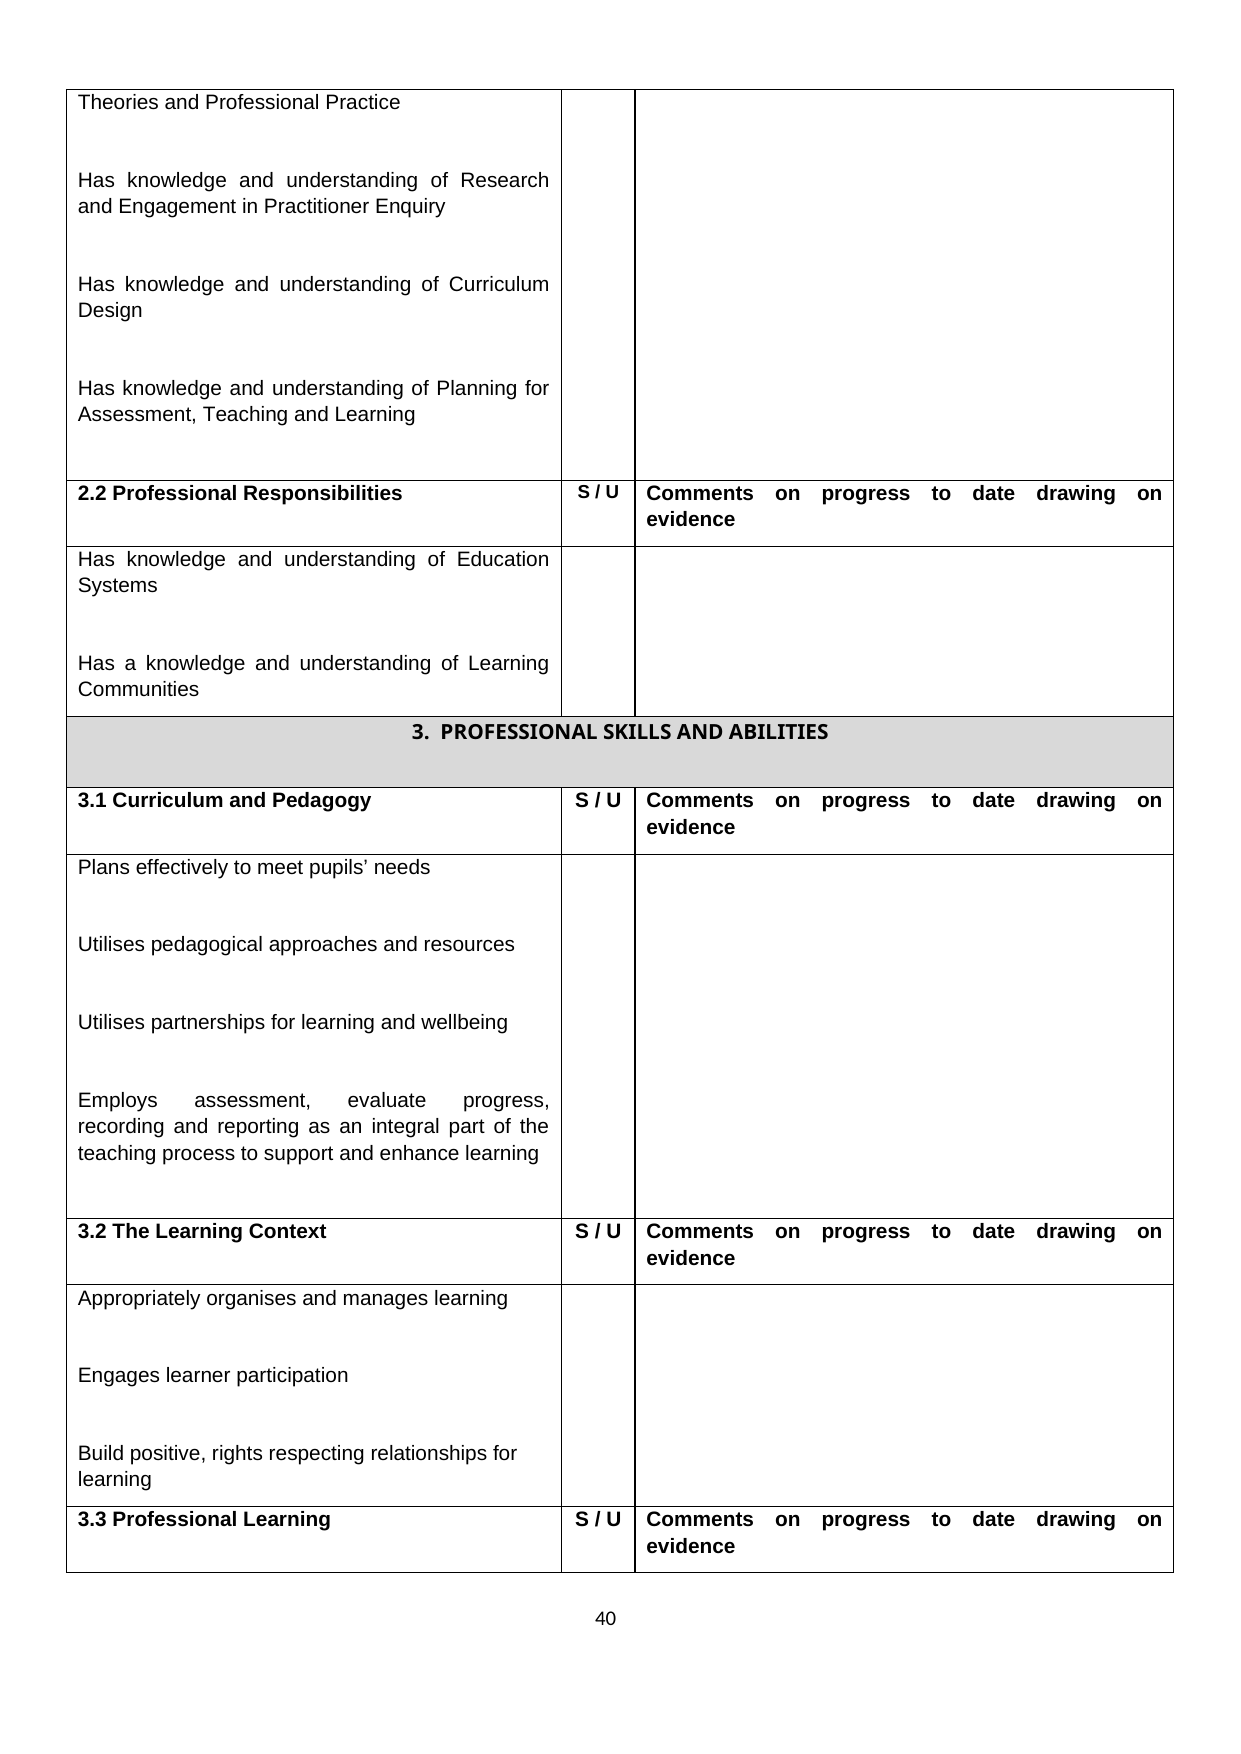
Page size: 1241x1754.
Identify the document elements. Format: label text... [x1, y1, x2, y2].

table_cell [67, 90, 561, 479]
table_cell Comments on progress to date drawing on evidence [636, 1219, 1173, 1284]
table_cell 3.2 The Learning Context [67, 1219, 561, 1284]
table_cell Has knowledge and understanding of Education Systems Has a knowledge and understanding of Learning Communities [67, 547, 561, 716]
table_cell [562, 1285, 634, 1506]
table_cell [562, 547, 634, 716]
table_cell 3.3 Professional Learning [67, 1507, 561, 1572]
table_cell Comments on progress to date drawing on evidence [636, 1507, 1173, 1572]
table_cell S / U [562, 1219, 634, 1284]
table_cell 2.2 Professional Responsibilities [67, 481, 561, 546]
table_cell Plans effectively to meet pupils’ needs Utilises pedagogical approaches and resources Utilises partnerships for learning and wellbeing Employs assessment, evaluate progress, recording and reporting as an integral part of the teaching process to support and enhance learning [67, 855, 561, 1218]
table_cell 3. Professional Skills and Abilities [67, 717, 1173, 787]
table_cell [636, 1285, 1173, 1506]
table_cell [636, 90, 1173, 479]
table_cell S / U [562, 1507, 634, 1572]
table_cell Appropriately organises and manages learning Engages learner participation Build positive, rights respecting relationships for learning [67, 1285, 561, 1506]
table_cell [562, 855, 634, 1218]
table_cell S / U [562, 788, 634, 853]
table_cell 3.1 Curriculum and Pedagogy [67, 788, 561, 853]
table_cell Comments on progress to date drawing on evidence [636, 481, 1173, 546]
table_cell [562, 90, 634, 479]
table_cell [636, 547, 1173, 716]
table_cell S / U [562, 481, 634, 546]
table_cell Comments on progress to date drawing on evidence [636, 788, 1173, 853]
table_cell [636, 855, 1173, 1218]
